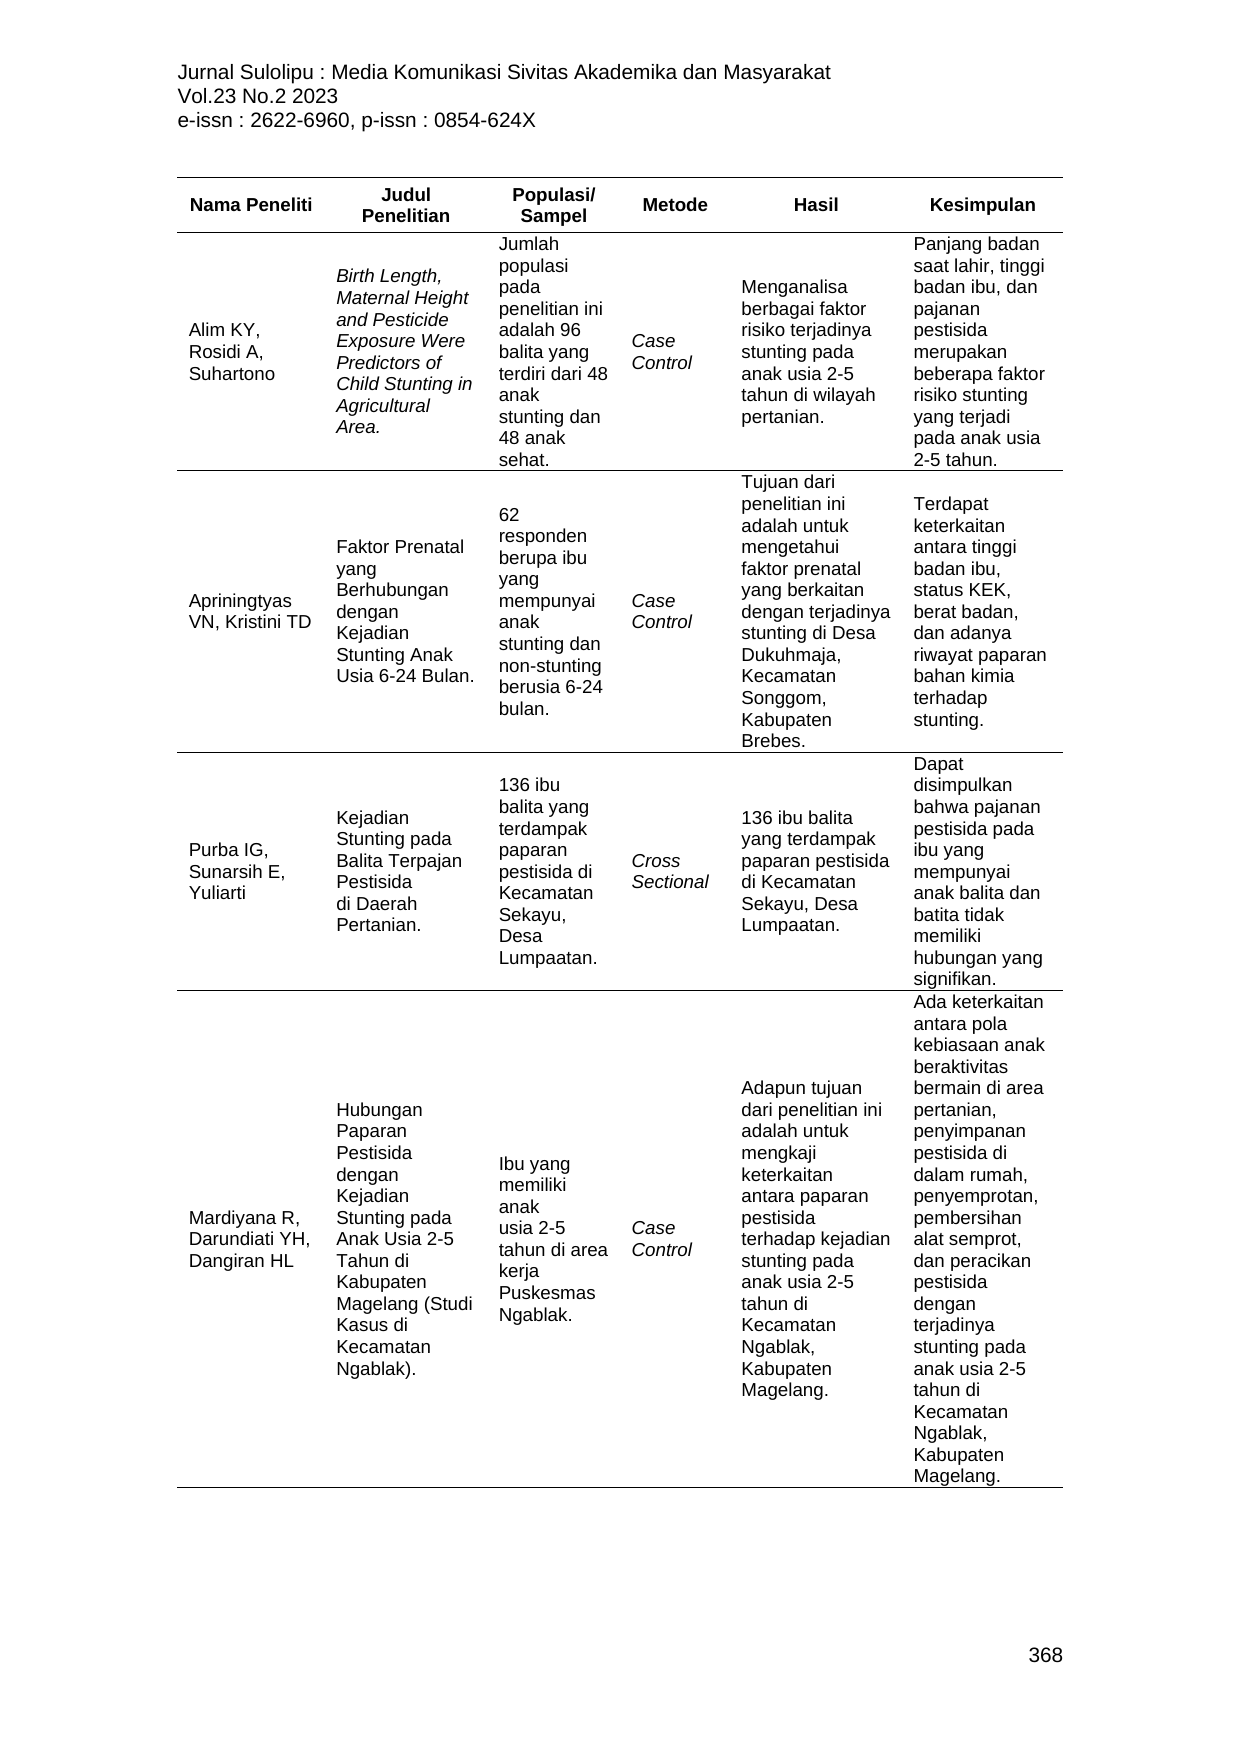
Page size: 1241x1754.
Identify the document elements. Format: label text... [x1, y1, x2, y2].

table_cell Jumlah populasi pada penelitian ini adalah 96 balita yang terdiri dari 48 anak stunting dan 48 anak sehat. [487, 233, 620, 470]
table_cell Purba IG, Sunarsih E, Yuliarti [177, 753, 325, 990]
table_header Kesimpulan [902, 178, 1063, 232]
table_cell 62 responden berupa ibu yang mempunyai anak stunting dan non-stunting berusia 6-24 bulan. [487, 471, 620, 752]
table_cell Hubungan Paparan Pestisida dengan Kejadian Stunting pada Anak Usia 2-5 Tahun di Kabupaten Magelang (Studi Kasus di Kecamatan Ngablak). [325, 991, 487, 1487]
table_cell 136 ibu balita yang terdampak paparan pestisida di Kecamatan Sekayu, Desa Lumpaatan. [730, 753, 902, 990]
table_cell Terdapat keterkaitan antara tinggi badan ibu, status KEK, berat badan, dan adanya riwayat paparan bahan kimia terhadap stunting. [902, 471, 1063, 752]
table_cell Alim KY, Rosidi A, Suhartono [177, 233, 325, 470]
table_cell Case Control [620, 471, 730, 752]
table_cell Dapat disimpulkan bahwa pajanan pestisida pada ibu yang mempunyai anak balita dan batita tidak memiliki hubungan yang signifikan. [902, 753, 1063, 990]
table_cell Birth Length, Maternal Height and Pesticide Exposure Were Predictors of Child Stunting in Agricultural Area. [325, 233, 487, 470]
table_cell Case Control [620, 991, 730, 1487]
table_cell Mardiyana R, Darundiati YH, Dangiran HL [177, 991, 325, 1487]
table_cell Cross Sectional [620, 753, 730, 990]
table_header Hasil [730, 178, 902, 232]
table_cell Faktor Prenatal yang Berhubungan dengan Kejadian Stunting Anak Usia 6-24 Bulan. [325, 471, 487, 752]
table_cell 136 ibu balita yang terdampak paparan pestisida di Kecamatan Sekayu, Desa Lumpaatan. [487, 753, 620, 990]
table_cell Panjang badan saat lahir, tinggi badan ibu, dan pajanan pestisida merupakan beberapa faktor risiko stunting yang terjadi pada anak usia 2-5 tahun. [902, 233, 1063, 470]
table_cell Ada keterkaitan antara pola kebiasaan anak beraktivitas bermain di area pertanian, penyimpanan pestisida di dalam rumah, penyemprotan, pembersihan alat semprot, dan peracikan pestisida dengan terjadinya stunting pada anak usia 2-5 tahun di Kecamatan Ngablak, Kabupaten Magelang. [902, 991, 1063, 1487]
table_cell Case Control [620, 233, 730, 470]
table_header Nama Peneliti [177, 178, 325, 232]
table_cell Tujuan dari penelitian ini adalah untuk mengetahui faktor prenatal yang berkaitan dengan terjadinya stunting di Desa Dukuhmaja, Kecamatan Songgom, Kabupaten Brebes. [730, 471, 902, 752]
table_cell Menganalisa berbagai faktor risiko terjadinya stunting pada anak usia 2-5 tahun di wilayah pertanian. [730, 233, 902, 470]
table_cell Apriningtyas VN, Kristini TD [177, 471, 325, 752]
table_cell Ibu yang memiliki anak usia 2-5 tahun di area kerja Puskesmas Ngablak. [487, 991, 620, 1487]
table_cell Adapun tujuan dari penelitian ini adalah untuk mengkaji keterkaitan antara paparan pestisida terhadap kejadian stunting pada anak usia 2-5 tahun di Kecamatan Ngablak, Kabupaten Magelang. [730, 991, 902, 1487]
table_header Metode [620, 178, 730, 232]
table_header Populasi/ Sampel [487, 178, 620, 232]
table_header Judul Penelitian [325, 178, 487, 232]
table_cell Kejadian Stunting pada Balita Terpajan Pestisida di Daerah Pertanian. [325, 753, 487, 990]
